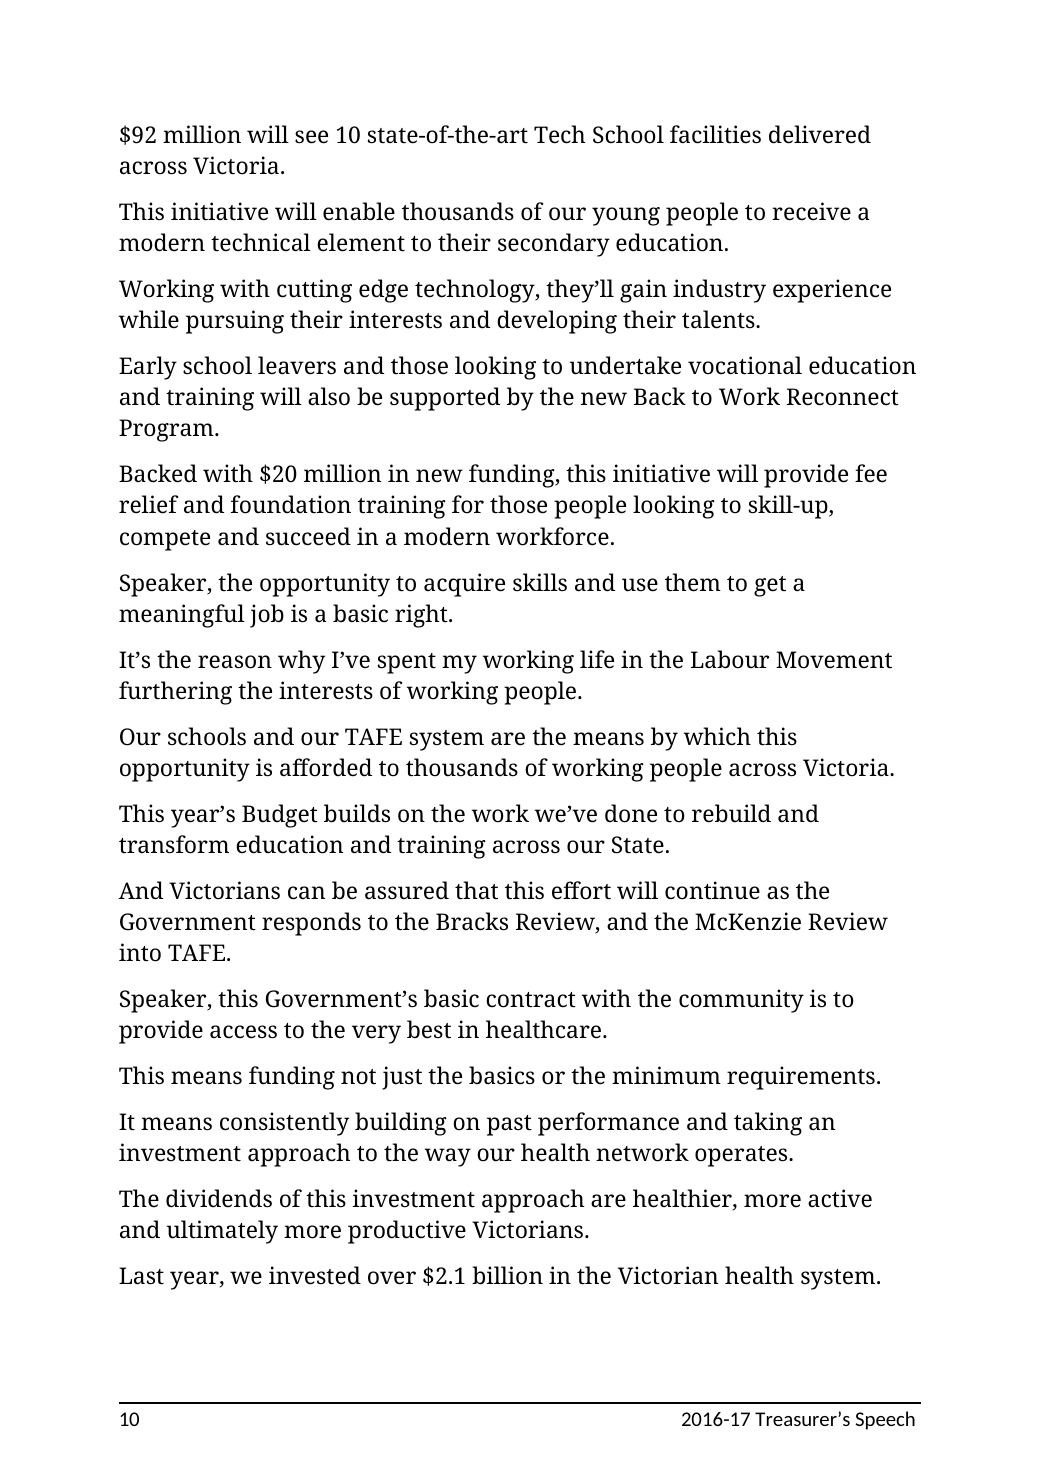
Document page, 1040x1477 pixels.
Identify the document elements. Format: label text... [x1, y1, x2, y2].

text This means funding not just the basics or the minimum requirements. [118, 1060, 921, 1091]
text This initiative will enable thousands of our young people to receive a modern technical element to their secondary education. [118, 196, 921, 258]
text It means consistently building on past performance and taking an investment approach to the way our health network operates. [118, 1106, 921, 1168]
text And Victorians can be assured that this effort will continue as the Government responds to the Bracks Review, and the McKenzie Review into TAFE. [118, 875, 921, 968]
text It’s the reason why I’ve spent my working life in the Labour Movement furthering the interests of working people. [118, 643, 921, 706]
text The dividends of this investment approach are healthier, more active and ultimately more productive Victorians. [118, 1183, 921, 1246]
text Speaker, the opportunity to acquire skills and use them to get a meaningful job is a basic right. [118, 566, 921, 629]
text Backed with $20 million in new funding, this initiative will provide fee relief and foundation training for those people looking to skill-up, compete and succeed in a modern workforce. [118, 458, 921, 552]
text $92 million will see 10 state-of-the-art Tech School facilities delivered across Victoria. [118, 118, 921, 181]
text Early school leavers and those looking to undertake vocational education and training will also be supported by the new Back to Work Reconnect Program. [118, 350, 921, 443]
text Speaker, this Government’s basic contract with the community is to provide access to the very best in healthcare. [118, 983, 921, 1046]
text Last year, we invested over $2.1 billion in the Victorian health system. [118, 1260, 921, 1291]
text This year’s Budget builds on the work we’ve done to rebuild and transform education and training across our State. [118, 798, 921, 860]
text Our schools and our TAFE system are the means by which this opportunity is afforded to thousands of working people across Victoria. [118, 721, 921, 783]
text Working with cutting edge technology, they’ll gain industry experience while pursuing their interests and developing their talents. [118, 273, 921, 335]
